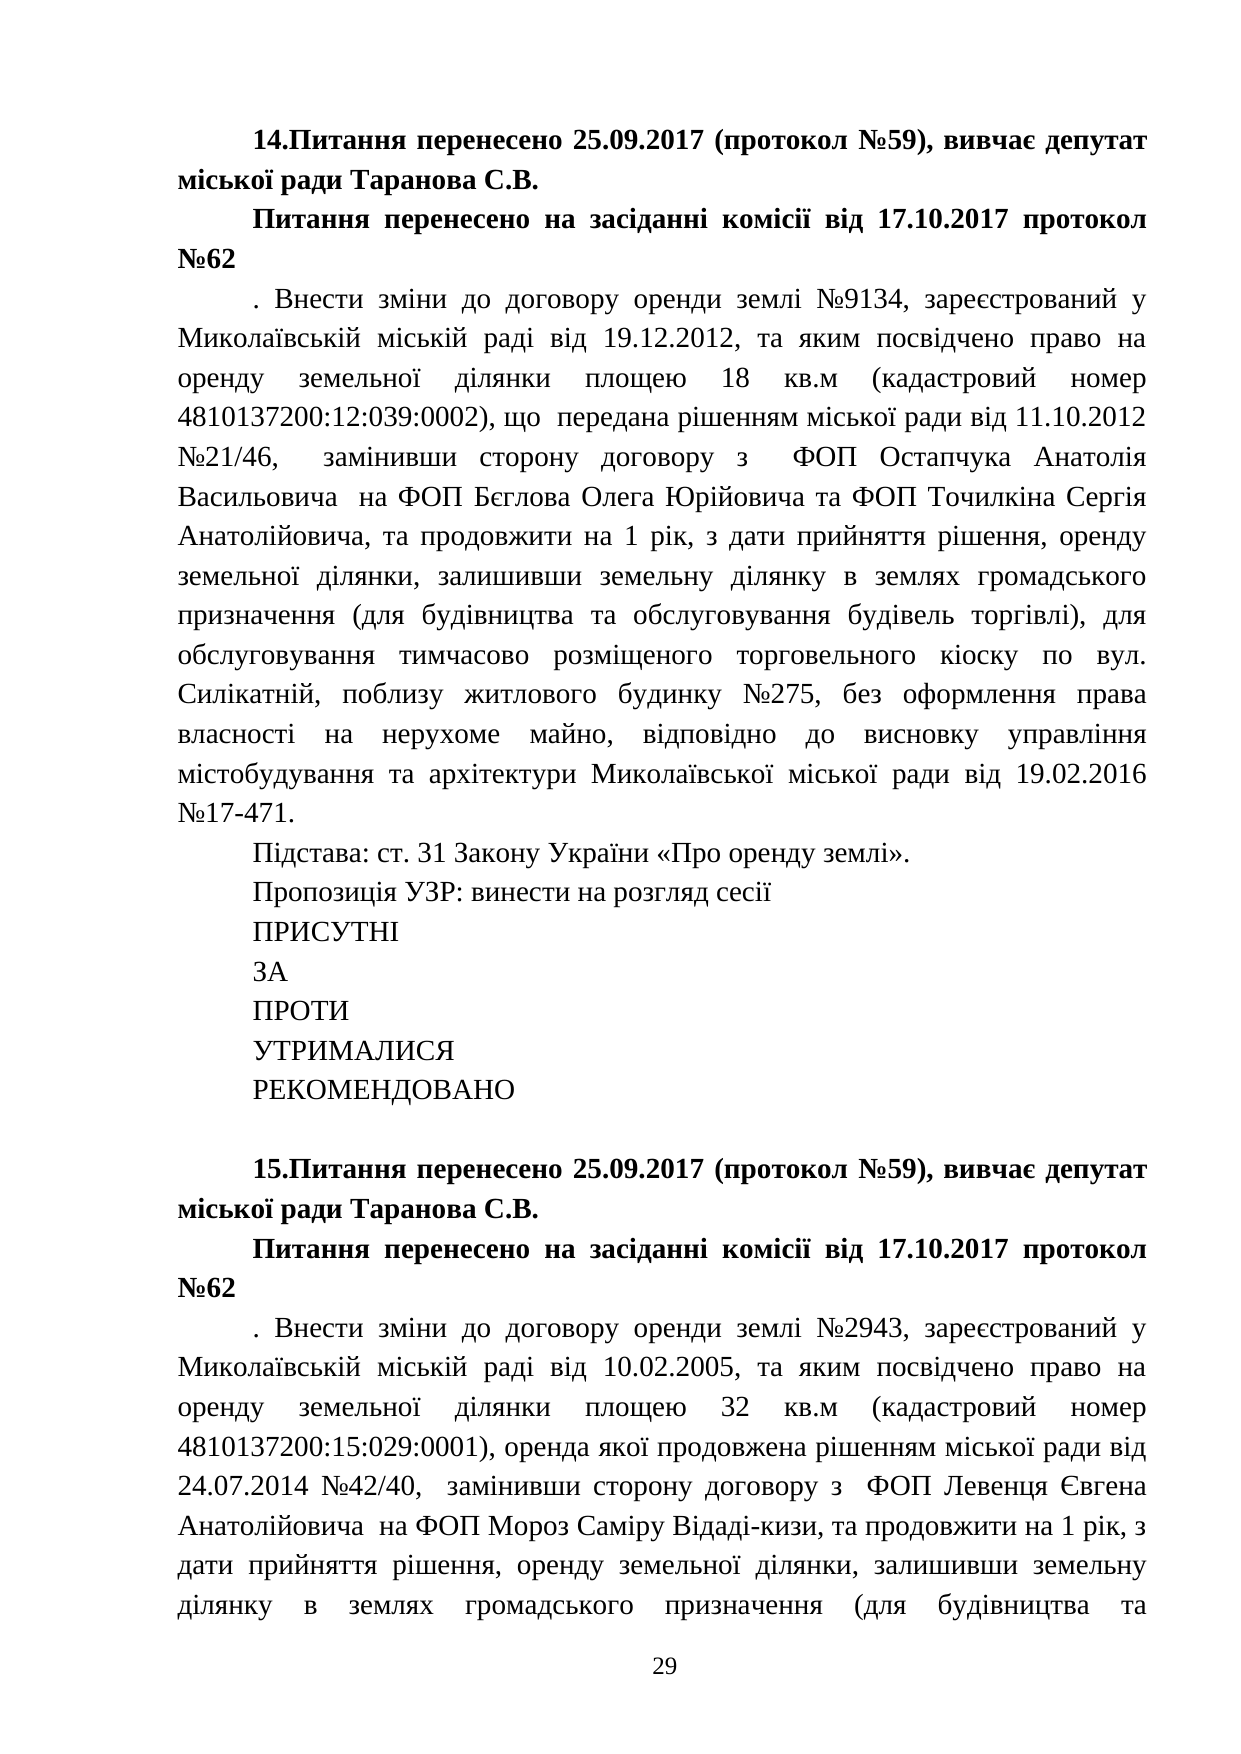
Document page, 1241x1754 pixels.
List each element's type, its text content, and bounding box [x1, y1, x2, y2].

text РЕКОМЕНДОВАНО [177, 1068, 1147, 1108]
text Питання перенесено на засіданні комісії від 17.10.2017 протокол №62 [177, 1226, 1147, 1306]
text ПРОТИ [177, 989, 1147, 1028]
text Пропозиція УЗР: винести на розгляд сесії [177, 870, 1147, 910]
text Підстава: ст. 31 Закону України «Про оренду землі». [177, 831, 1147, 870]
text ЗА [177, 949, 1147, 989]
text ПРИСУТНІ [177, 910, 1147, 949]
text УТРИМАЛИСЯ [177, 1028, 1147, 1068]
text 15.Питання перенесено 25.09.2017 (протокол №59), вивчає депутат міської ради Таранова С.В. [177, 1147, 1147, 1226]
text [177, 1306, 1147, 1622]
text Питання перенесено на засіданні комісії від 17.10.2017 протокол №62 [177, 197, 1147, 276]
text . Внести зміни до договору оренди землі №9134, зареєстрований у Миколаївській міській раді від 19.12.2012, та яким посвідчено право на оренду земельної ділянки площею 18 кв.м (кадастровий номер 4810137200:12:039:0002), що передана рішенням міської ради від 11.10.2012 №21/46, замінивши сторону договору з ФОП Остапчука Анатолія Васильовича на ФОП Бєглова Олега Юрійовича та ФОП Точилкіна Сергія Анатолійовича, та продовжити на 1 рік, з дати прийняття рішення, оренду земельної ділянки, залишивши земельну ділянку в землях громадського призначення (для будівництва та обслуговування будівель торгівлі), для обслуговування тимчасово розміщеного торговельного кіоску по вул. Силікатній, поблизу житлового будинку №275, без оформлення права власності на нерухоме майно, відповідно до висновку управління містобудування та архітектури Миколаївської міської ради від 19.02.2016 №17-471. [177, 276, 1147, 831]
text 14.Питання перенесено 25.09.2017 (протокол №59), вивчає депутат міської ради Таранова С.В. [177, 118, 1147, 197]
